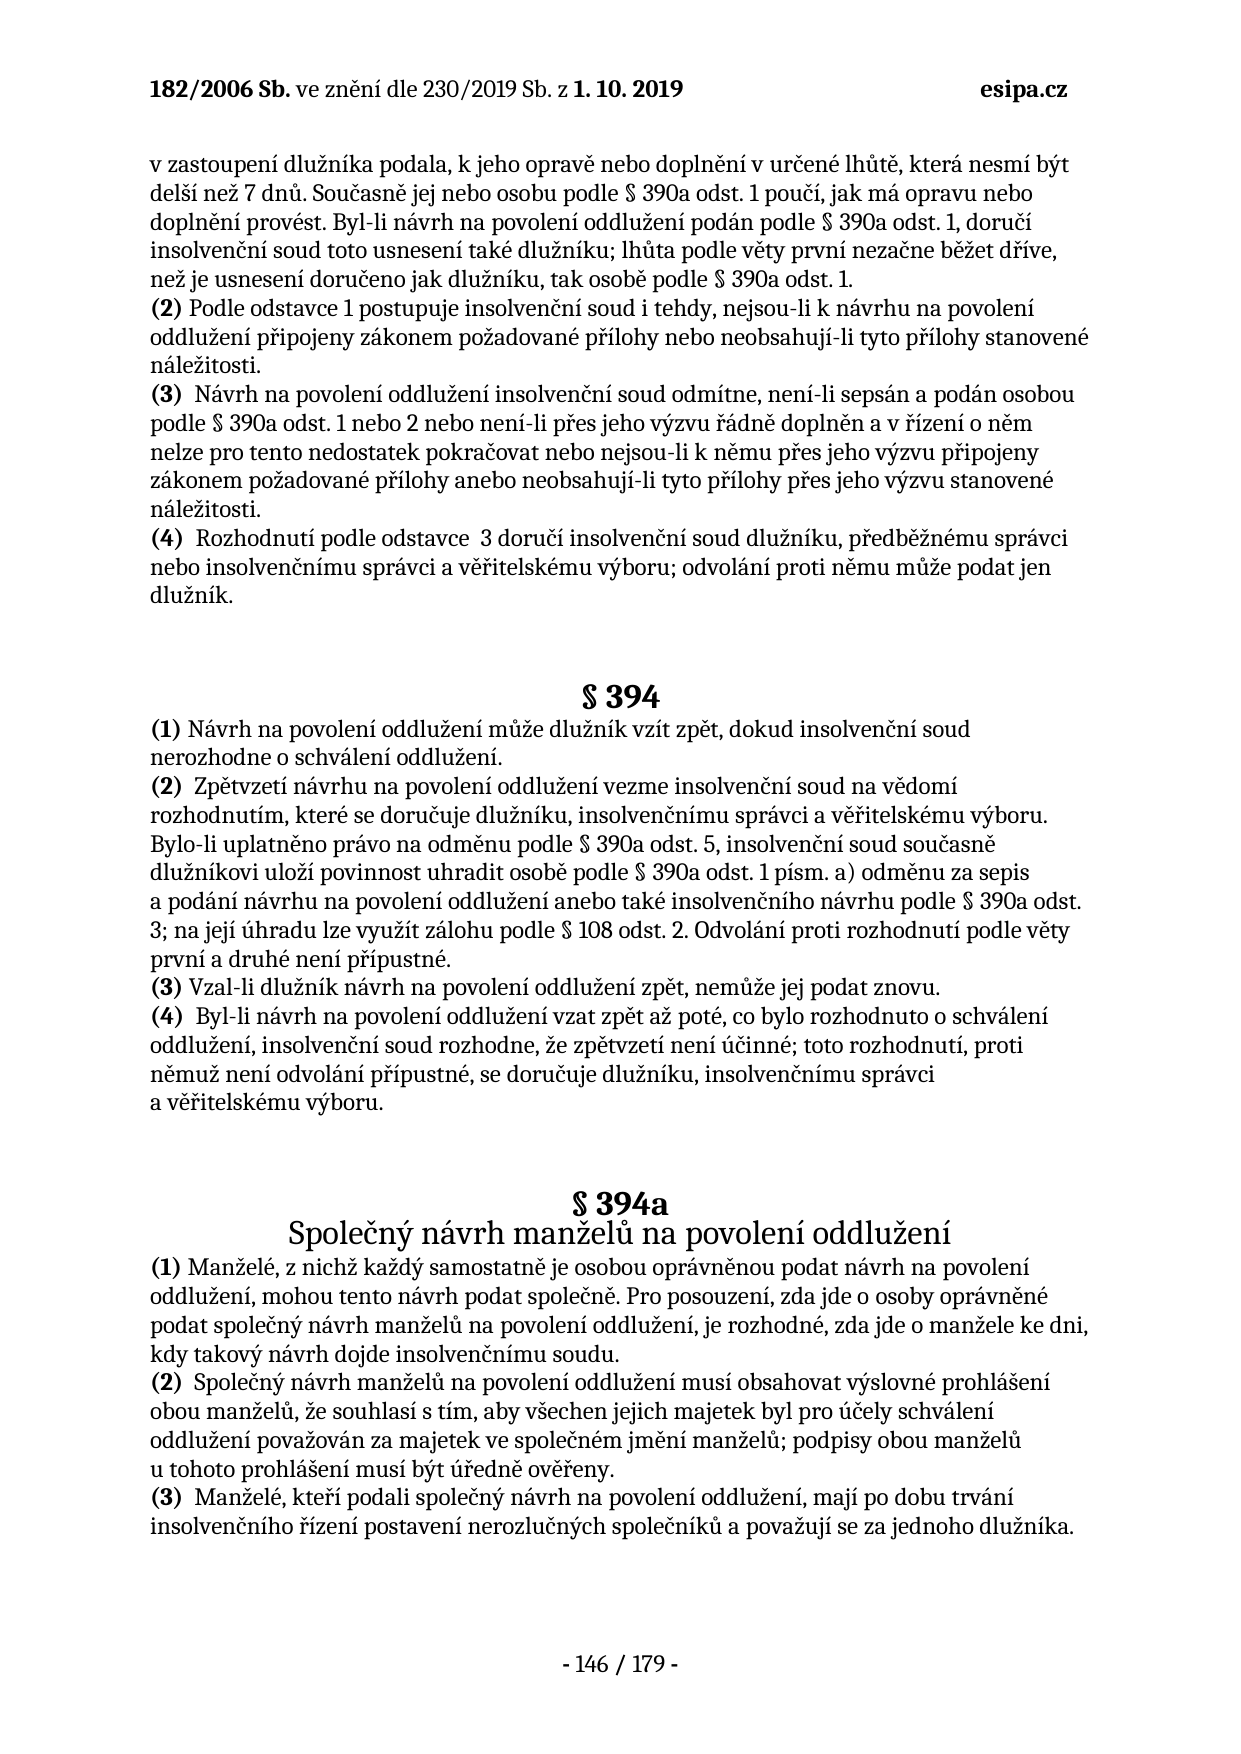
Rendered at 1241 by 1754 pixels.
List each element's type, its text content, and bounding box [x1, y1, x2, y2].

subtitle § 394a -Společný návrh manželů na povolení oddlužení [150, 1190, 1090, 1253]
text (3) Návrh na povolení oddlužení insolvenční soud odmítne, není-li sepsán a podán osobou podle § 390a odst. 1 nebo 2 nebo není-li přes jeho výzvu řádně doplněn a v řízení o něm nelze pro tento nedostatek pokračovat nebo nejsou-li k němu přes jeho výzvu připojeny zákonem požadované přílohy anebo neobsahují-li tyto přílohy přes jeho výzvu stanovené náležitosti. [150, 380, 1090, 524]
subtitle § 394 [150, 683, 1090, 714]
text (1) Manželé, z nichž každý samostatně je osobou oprávněnou podat návrh na povolení oddlužení, mohou tento návrh podat společně. Pro posouzení, zda jde o osoby oprávněné podat společný návrh manželů na povolení oddlužení, je rozhodné, zda jde o manžele ke dni, kdy takový návrh dojde insolvenčnímu soudu. [150, 1253, 1090, 1368]
text (3) Manželé, kteří podali společný návrh na povolení oddlužení, mají po dobu trvání insolvenčního řízení postavení nerozlučných společníků a považují se za jednoho dlužníka. [150, 1483, 1090, 1541]
text (2) Společný návrh manželů na povolení oddlužení musí obsahovat výslovné prohlášení obou manželů, že souhlasí s tím, aby všechen jejich majetek byl pro účely schválení oddlužení považován za majetek ve společném jmění manželů; podpisy obou manželů u tohoto prohlášení musí být úředně ověřeny. [150, 1368, 1090, 1483]
text (2) Podle odstavce 1 postupuje insolvenční soud i tehdy, nejsou-li k návrhu na povolení oddlužení připojeny zákonem požadované přílohy nebo neobsahují-li tyto přílohy stanovené náležitosti. [150, 294, 1090, 380]
text (4) Byl-li návrh na povolení oddlužení vzat zpět až poté, co bylo rozhodnuto o schválení oddlužení, insolvenční soud rozhodne, že zpětvzetí není účinné; toto rozhodnutí, proti němuž není odvolání přípustné, se doručuje dlužníku, insolvenčnímu správci a věřitelskému výboru. [150, 1002, 1090, 1117]
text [150, 150, 1090, 294]
text (4) Rozhodnutí podle odstavce 3 doručí insolvenční soud dlužníku, předběžnému správci nebo insolvenčnímu správci a věřitelskému výboru; odvolání proti němu může podat jen dlužník. [150, 524, 1090, 610]
text (2) Zpětvzetí návrhu na povolení oddlužení vezme insolvenční soud na vědomí rozhodnutím, které se doručuje dlužníku, insolvenčnímu správci a věřitelskému výboru. Bylo-li uplatněno právo na odměnu podle § 390a odst. 5, insolvenční soud současně dlužníkovi uloží povinnost uhradit osobě podle § 390a odst. 1 písm. a) odměnu za sepis a podání návrhu na povolení oddlužení anebo také insolvenčního návrhu podle § 390a odst. 3; na její úhradu lze využít zálohu podle § 108 odst. 2. Odvolání proti rozhodnutí podle věty první a druhé není přípustné. [150, 772, 1090, 973]
text (1) Návrh na povolení oddlužení může dlužník vzít zpět, dokud insolvenční soud nerozhodne o schválení oddlužení. [150, 714, 1090, 772]
text (3) Vzal-li dlužník návrh na povolení oddlužení zpět, nemůže jej podat znovu. [150, 973, 1090, 1002]
